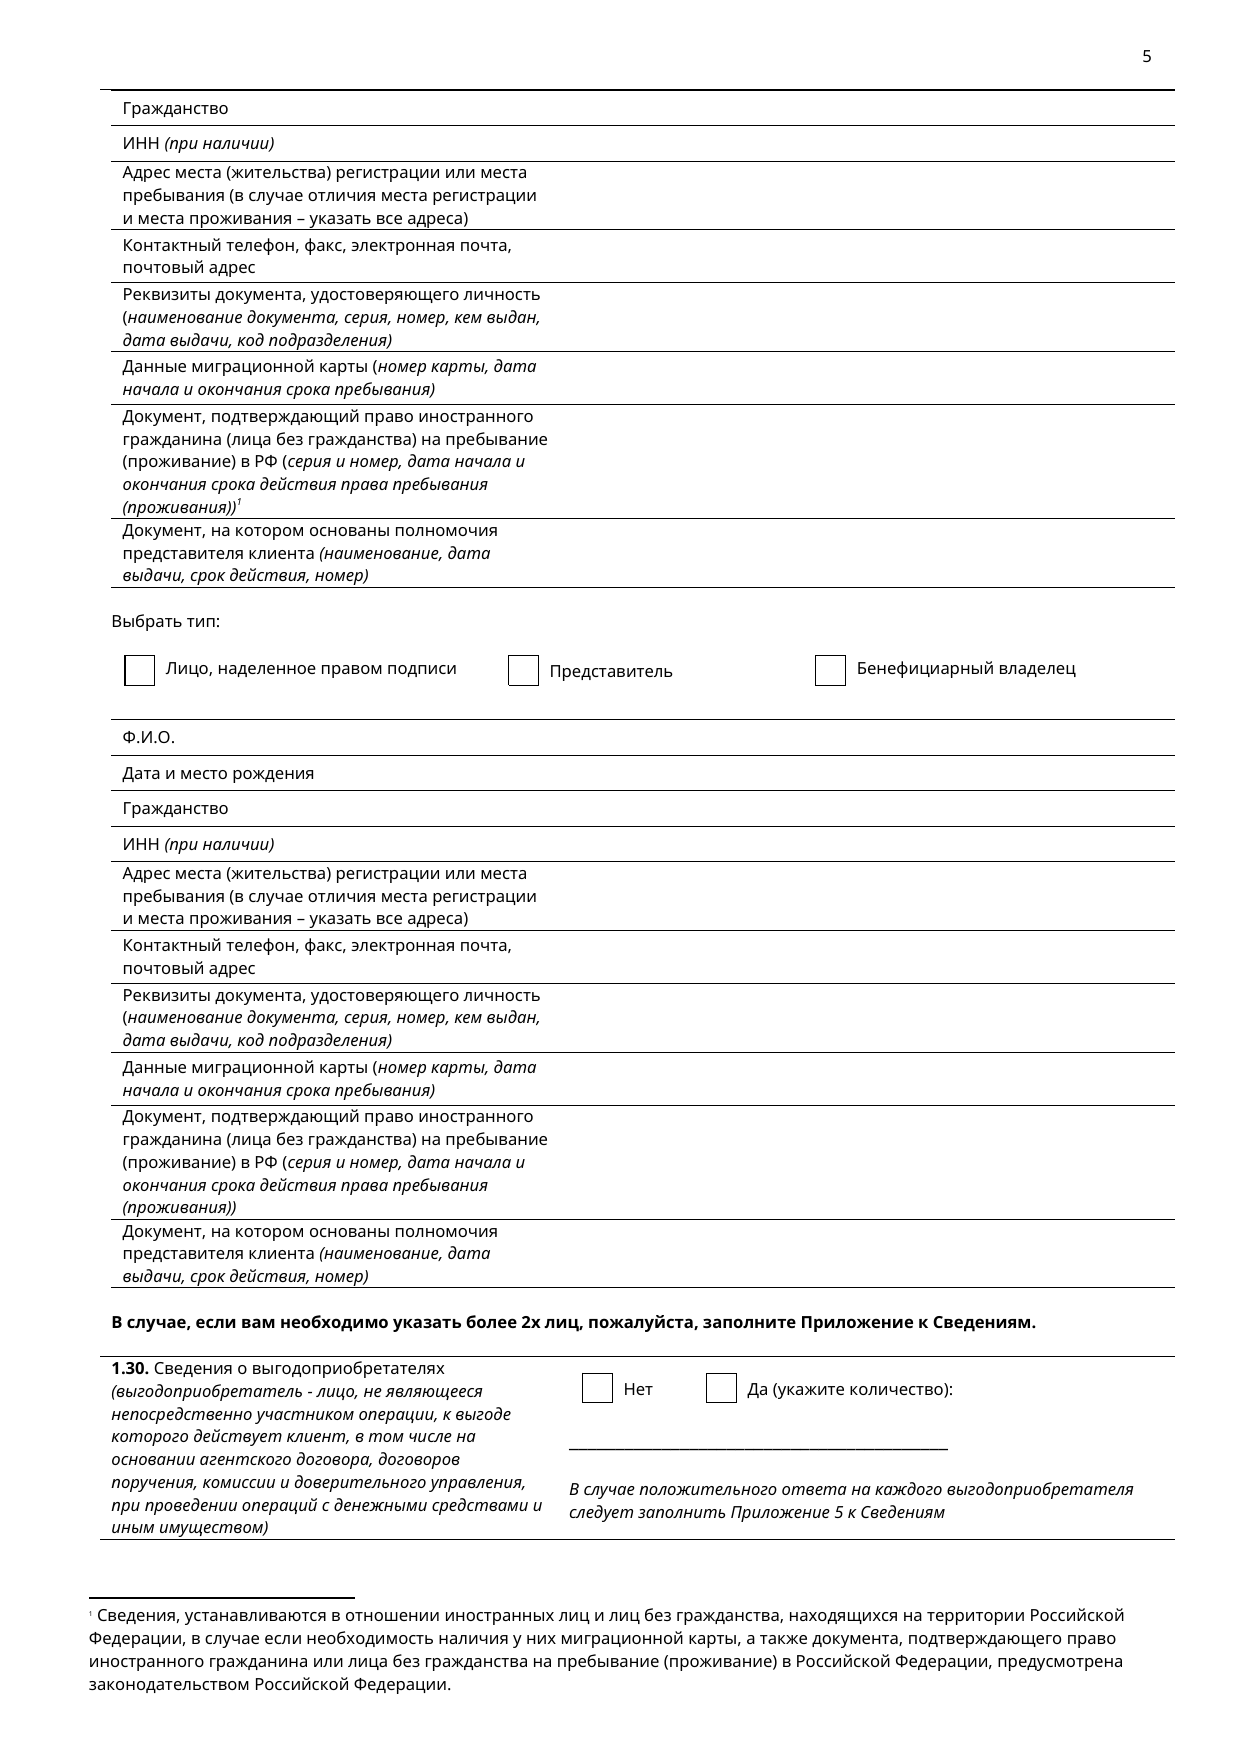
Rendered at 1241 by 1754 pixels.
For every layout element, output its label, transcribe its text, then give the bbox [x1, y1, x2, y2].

table_cell _________________________________________ В случае положительного ответа на каждого выгодоприобретателя следует заполнить Приложение 5 к Сведениям [558, 1357, 1175, 1539]
table_cell 1.30. Сведения о выгодоприобретателях (выгодоприобретатель - лицо, не являющееся непосредственно участником операции, к выгоде которого действует клиент, в том числе на основании агентского договора, договоров поручения, комиссии и доверительного управления, при проведении операций с денежными средствами и иным имуществом) [100, 1357, 558, 1539]
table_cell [100, 90, 1175, 1356]
